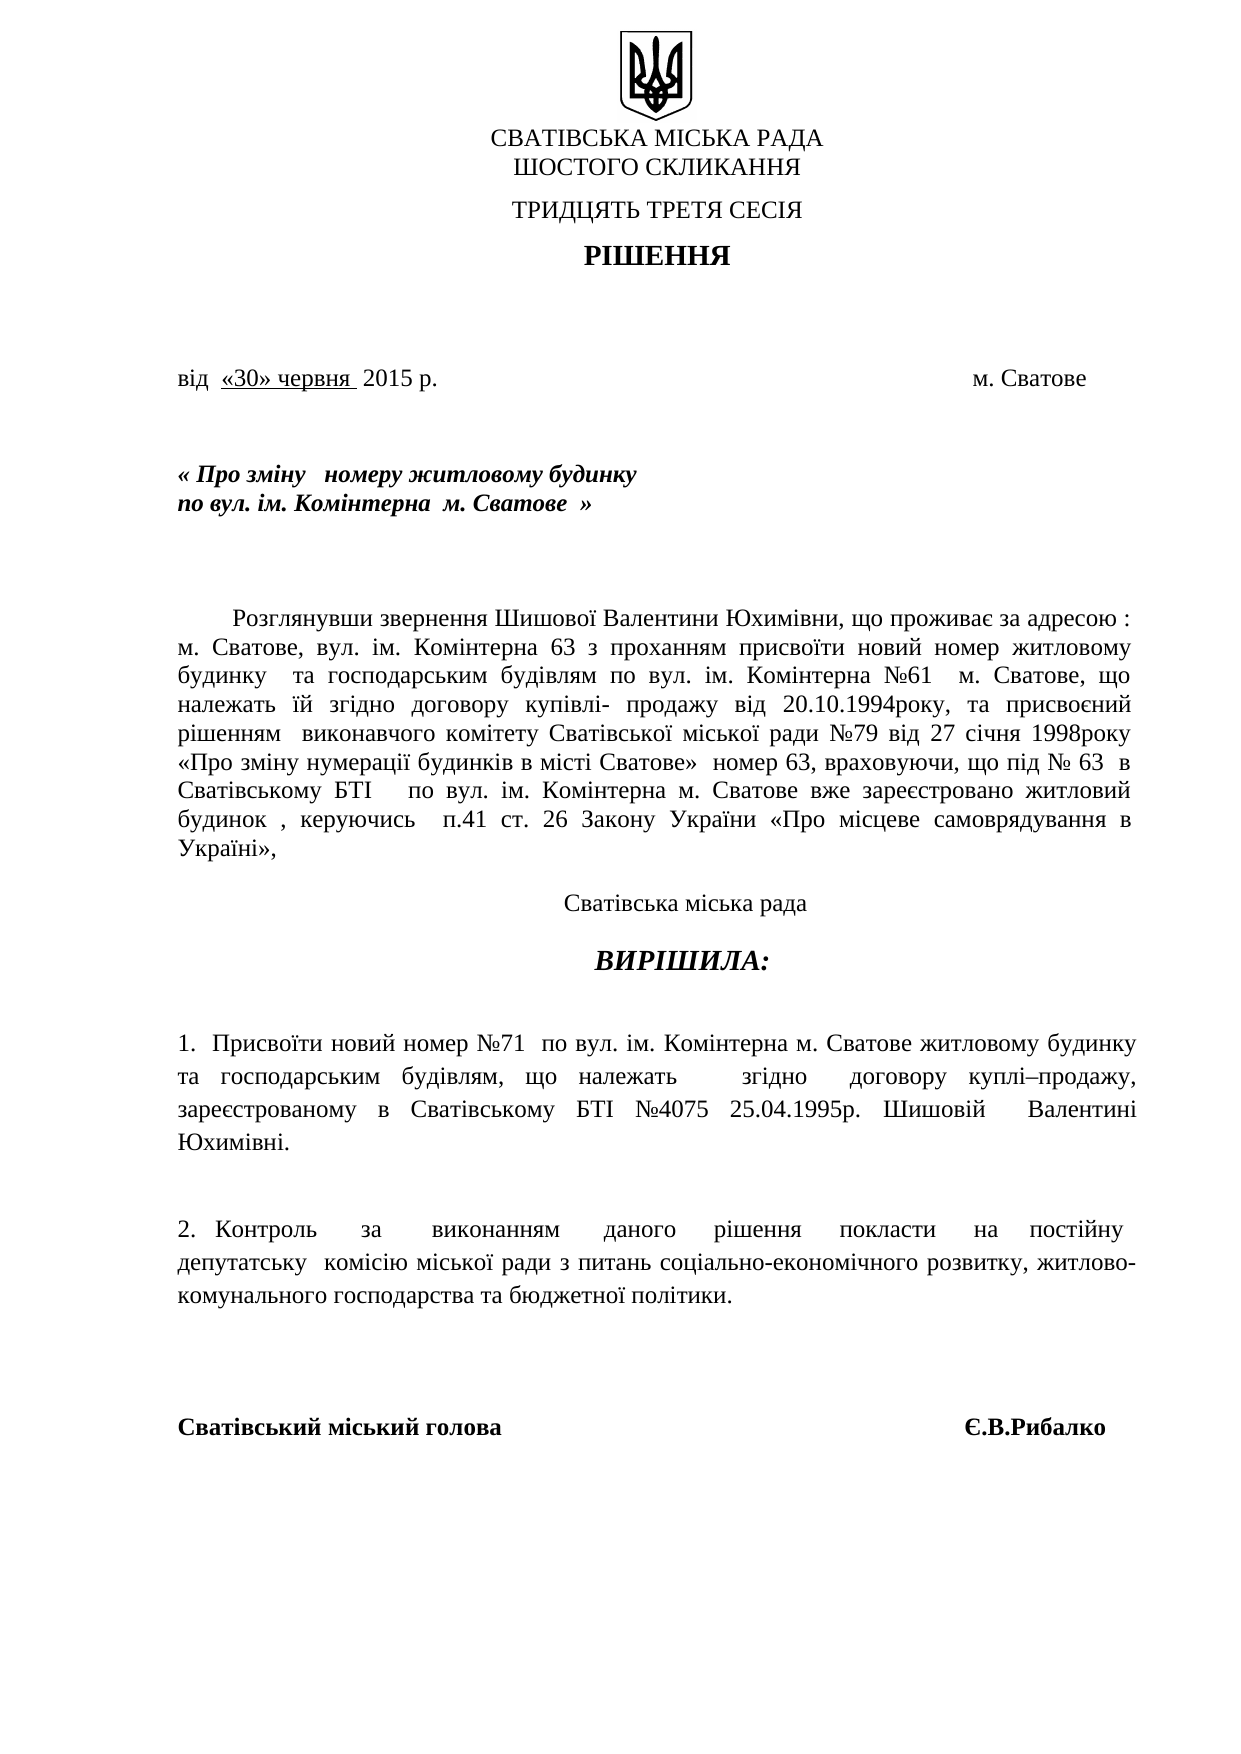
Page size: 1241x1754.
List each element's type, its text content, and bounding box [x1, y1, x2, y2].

picture [617, 29, 697, 123]
text по вул. ім. Комінтерна м. Сватове » [177, 488, 1187, 517]
text 1. Присвоїти новий номер №71 по вул. ім. Комінтерна м. Сватове житловому будинку та господарським будівлям, що належать згідно договору куплі–продажу, зареєстрованому в Сватівському БТІ №4075 25.04.1995р. Шишовій Валентині Юхимівні. [177, 1028, 1137, 1156]
text ВИРІШИЛА: [177, 943, 1187, 977]
subtitle СВАТІВСЬКА МІСЬКА РАДА [177, 123, 1137, 152]
text РІШЕННЯ [177, 238, 1137, 272]
text Сватівський міський голова Є.В.Рибалко [177, 1412, 1137, 1441]
text 2. Контроль за виконанням даного рішення покласти на постійну [177, 1214, 1137, 1242]
text ТРИДЦЯТЬ ТРЕТЯ СЕСІЯ [177, 195, 1137, 224]
text депутатську комісію міської ради з питань соціально-економічного розвитку, житлово-комунального господарства та бюджетної політики. [177, 1247, 1137, 1308]
text від «30» червня 2015 р. м. Сватове [177, 363, 1137, 392]
text Розглянувши звернення Шишової Валентини Юхимівни, що проживає за адресою : м. Сватове, вул. ім. Комінтерна 63 з проханням присвоїти новий номер житловому будинку та господарським будівлям по вул. ім. Комінтерна №61 м. Сватове, що належать їй згідно договору купівлі- продажу від 20.10.1994року, та присвоєний рішенням виконавчого комітету Сватівської міської ради №79 від 27 січня 1998року «Про зміну нумерації будинків в місті Сватове» номер 63, враховуючи, що під № 63 в Сватівському БТІ по вул. ім. Комінтерна м. Сватове вже зареєстровано житловий будинок , керуючись п.41 ст. 26 Закону України «Про місцеве самоврядування в Україні», [177, 603, 1132, 862]
text Сватівська міська рада [177, 888, 1187, 917]
text ШОСТОГО СКЛИКАННЯ [177, 152, 1137, 181]
text « Про зміну номеру житловому будинку [177, 459, 1187, 488]
